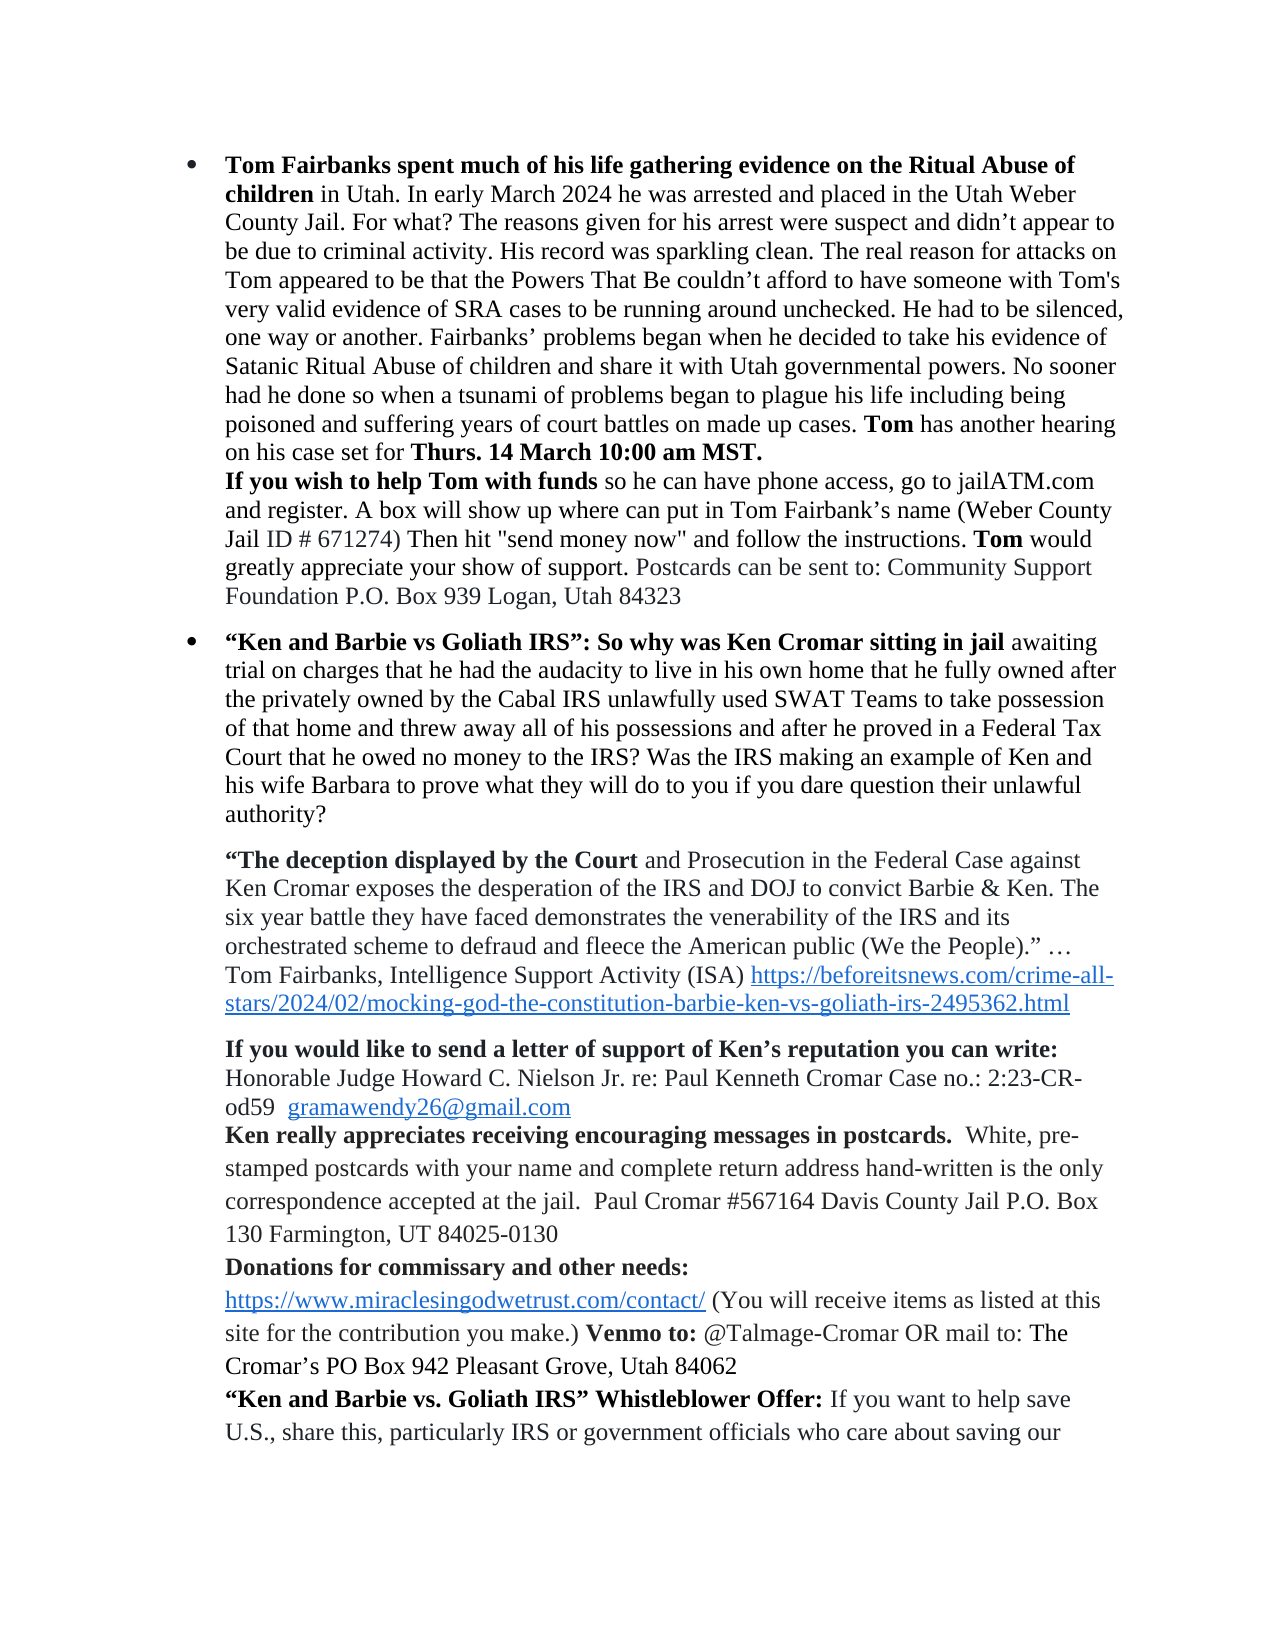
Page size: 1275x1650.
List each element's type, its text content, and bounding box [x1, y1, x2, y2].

list “Ken and Barbie vs Goliath IRS”: So why was Ken Cromar sitting in jail awaiting trial on charges that he had the audacity to live in his own home that he fully owned after the privately owned by the Cabal IRS unlawfully used SWAT Teams to take possession of that home and threw away all of his possessions and after he proved in a Federal Tax Court that he owed no money to the IRS? Was the IRS making an example of Ken and his wife Barbara to prove what they will do to you if you dare question their unlawful authority? [187, 627, 1125, 828]
list Tom Fairbanks spent much of his life gathering evidence on the Ritual Abuse of children in Utah. In early March 2024 he was arrested and placed in the Utah Weber County Jail. For what? The reasons given for his arrest were suspect and didn’t appear to be due to criminal activity. His record was sparkling clean. The real reason for attacks on Tom appeared to be that the Powers That Be couldn’t afford to have someone with Tom's very valid evidence of SRA cases to be running around unchecked. He had to be silenced, one way or another. Fairbanks’ problems began when he decided to take his evidence of Satanic Ritual Abuse of children and share it with Utah governmental powers. No sooner had he done so when a tsunami of problems began to plague his life including being poisoned and suffering years of court battles on made up cases. Tom has another hearing on his case set for Thurs. 14 March 10:00 am MST. [187, 150, 1125, 466]
list Ken really appreciates receiving encouraging messages in postcards. White, pre-stamped postcards with your name and complete return address hand-written is the only correspondence accepted at the jail. Paul Cromar #567164 Davis County Jail P.O. Box 130 Farmington, UT 84025-0130 [225, 1120, 1125, 1248]
text If you wish to help Tom with funds so he can have phone access, go to jailATM.com and register. A box will show up where can put in Tom Fairbank’s name (Weber County Jail ID # 671274) Then hit "send money now" and follow the instructions. Tom would greatly appreciate your show of support. Postcards can be sent to: Community Support Foundation P.O. Box 939 Logan, Utah 84323 [225, 466, 1125, 610]
text “The deception displayed by the Court and Prosecution in the Federal Case against Ken Cromar exposes the desperation of the IRS and DOJ to convict Barbie & Ken. The six year battle they have faced demonstrates the venerability of the IRS and its orchestrated scheme to defraud and fleece the American public (We the People).” … Tom Fairbanks, Intelligence Support Activity (ISA) https://beforeitsnews.com/crime-all-stars/2024/02/mocking-god-the-constitution-barbie-ken-vs-goliath-irs-2495362.html [225, 845, 1125, 1017]
list If you would like to send a letter of support of Ken’s reputation you can write: Honorable Judge Howard C. Nielson Jr. re: Paul Kenneth Cromar Case no.: 2:23-CR-od59 gramawendy26@gmail.com [225, 1034, 1125, 1120]
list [225, 1384, 1125, 1446]
list Donations for commissary and other needs: https://www.miraclesingodwetrust.com/contact/ (You will receive items as listed at this site for the contribution you make.) Venmo to: @Talmage-Cromar OR mail to: The Cromar’s PO Box 942 Pleasant Grove, Utah 84062 [225, 1252, 1125, 1380]
